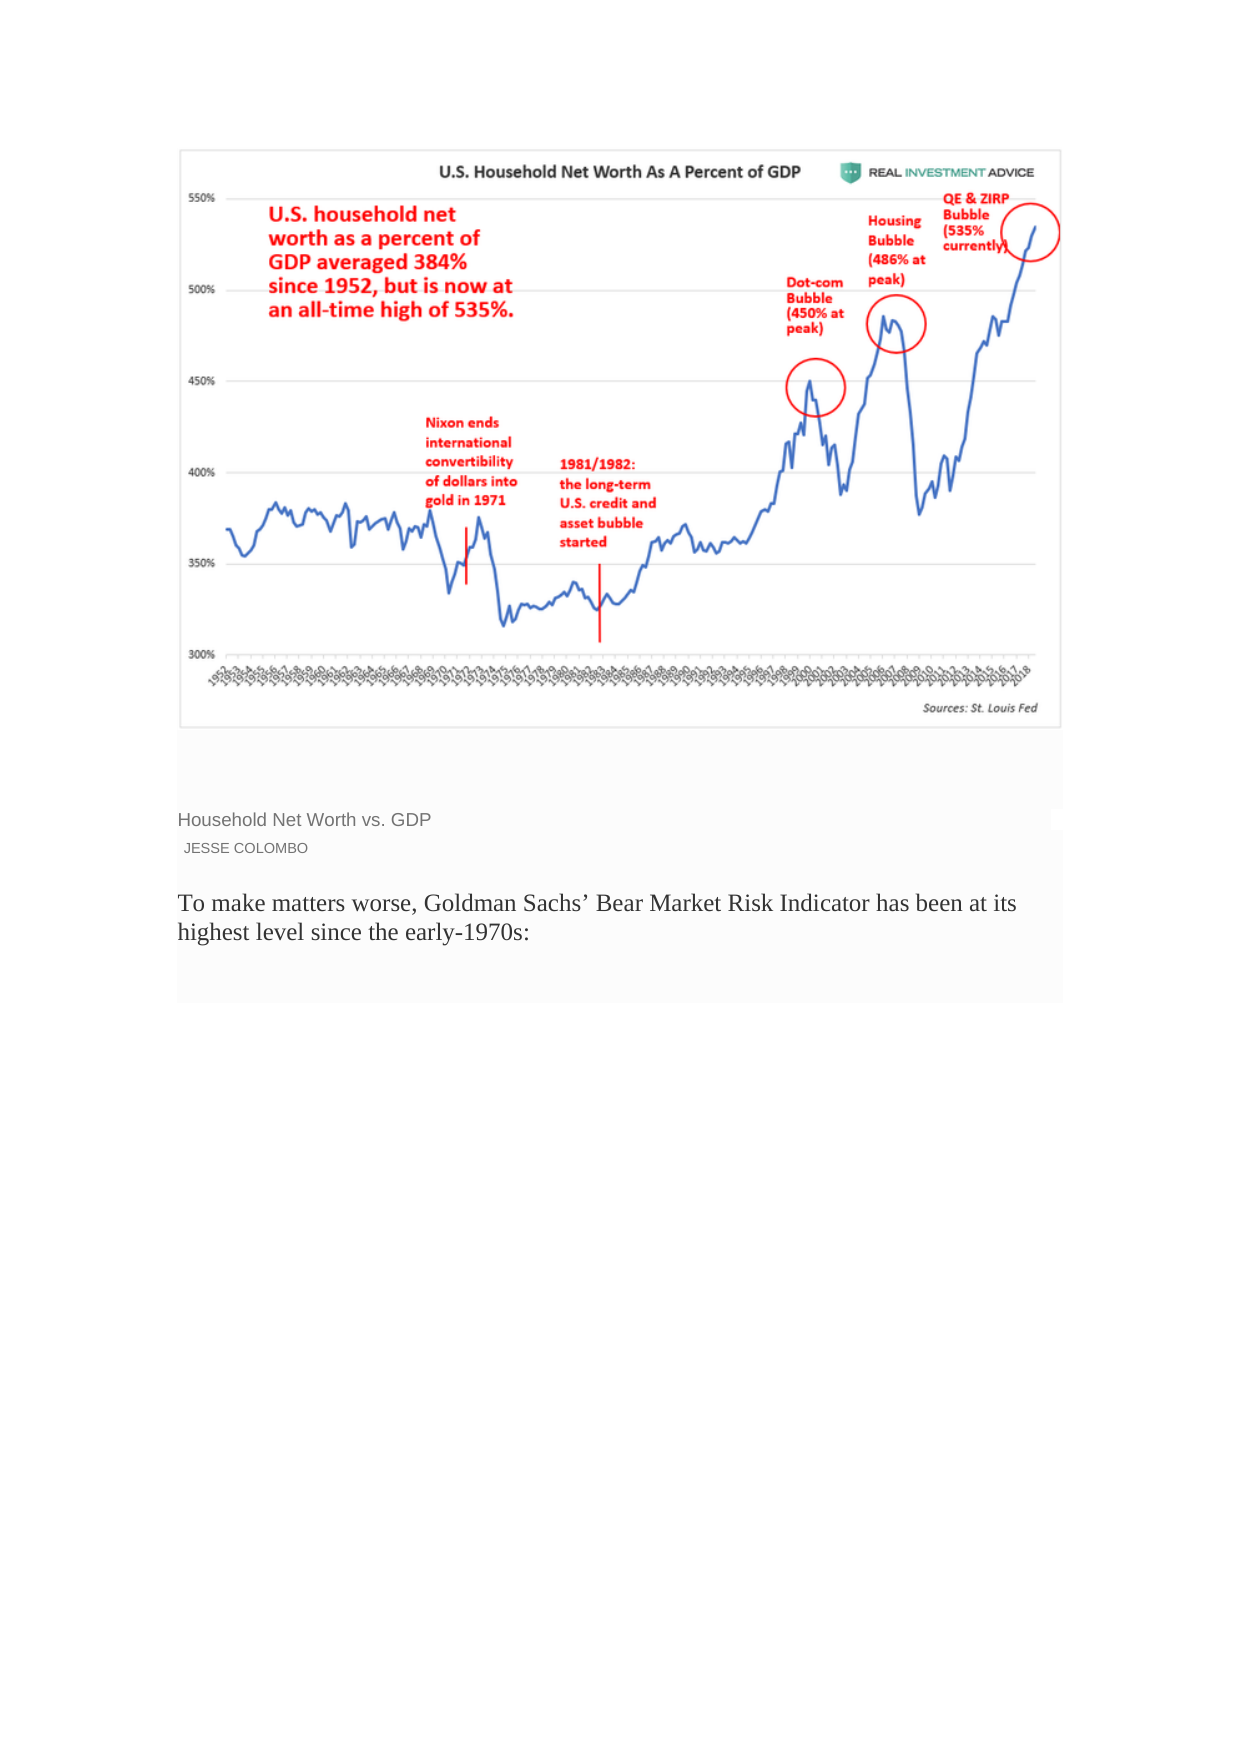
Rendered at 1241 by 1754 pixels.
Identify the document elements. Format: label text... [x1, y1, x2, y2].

picture [177, 147, 1063, 730]
text JESSE COLOMBO [177, 830, 1063, 859]
text Household Net Worth vs. GDP [177, 809, 1051, 830]
text To make matters worse, Goldman Sachs’ Bear Market Risk Indicator has been at its highest level since the early-1970s: [177, 888, 1063, 946]
